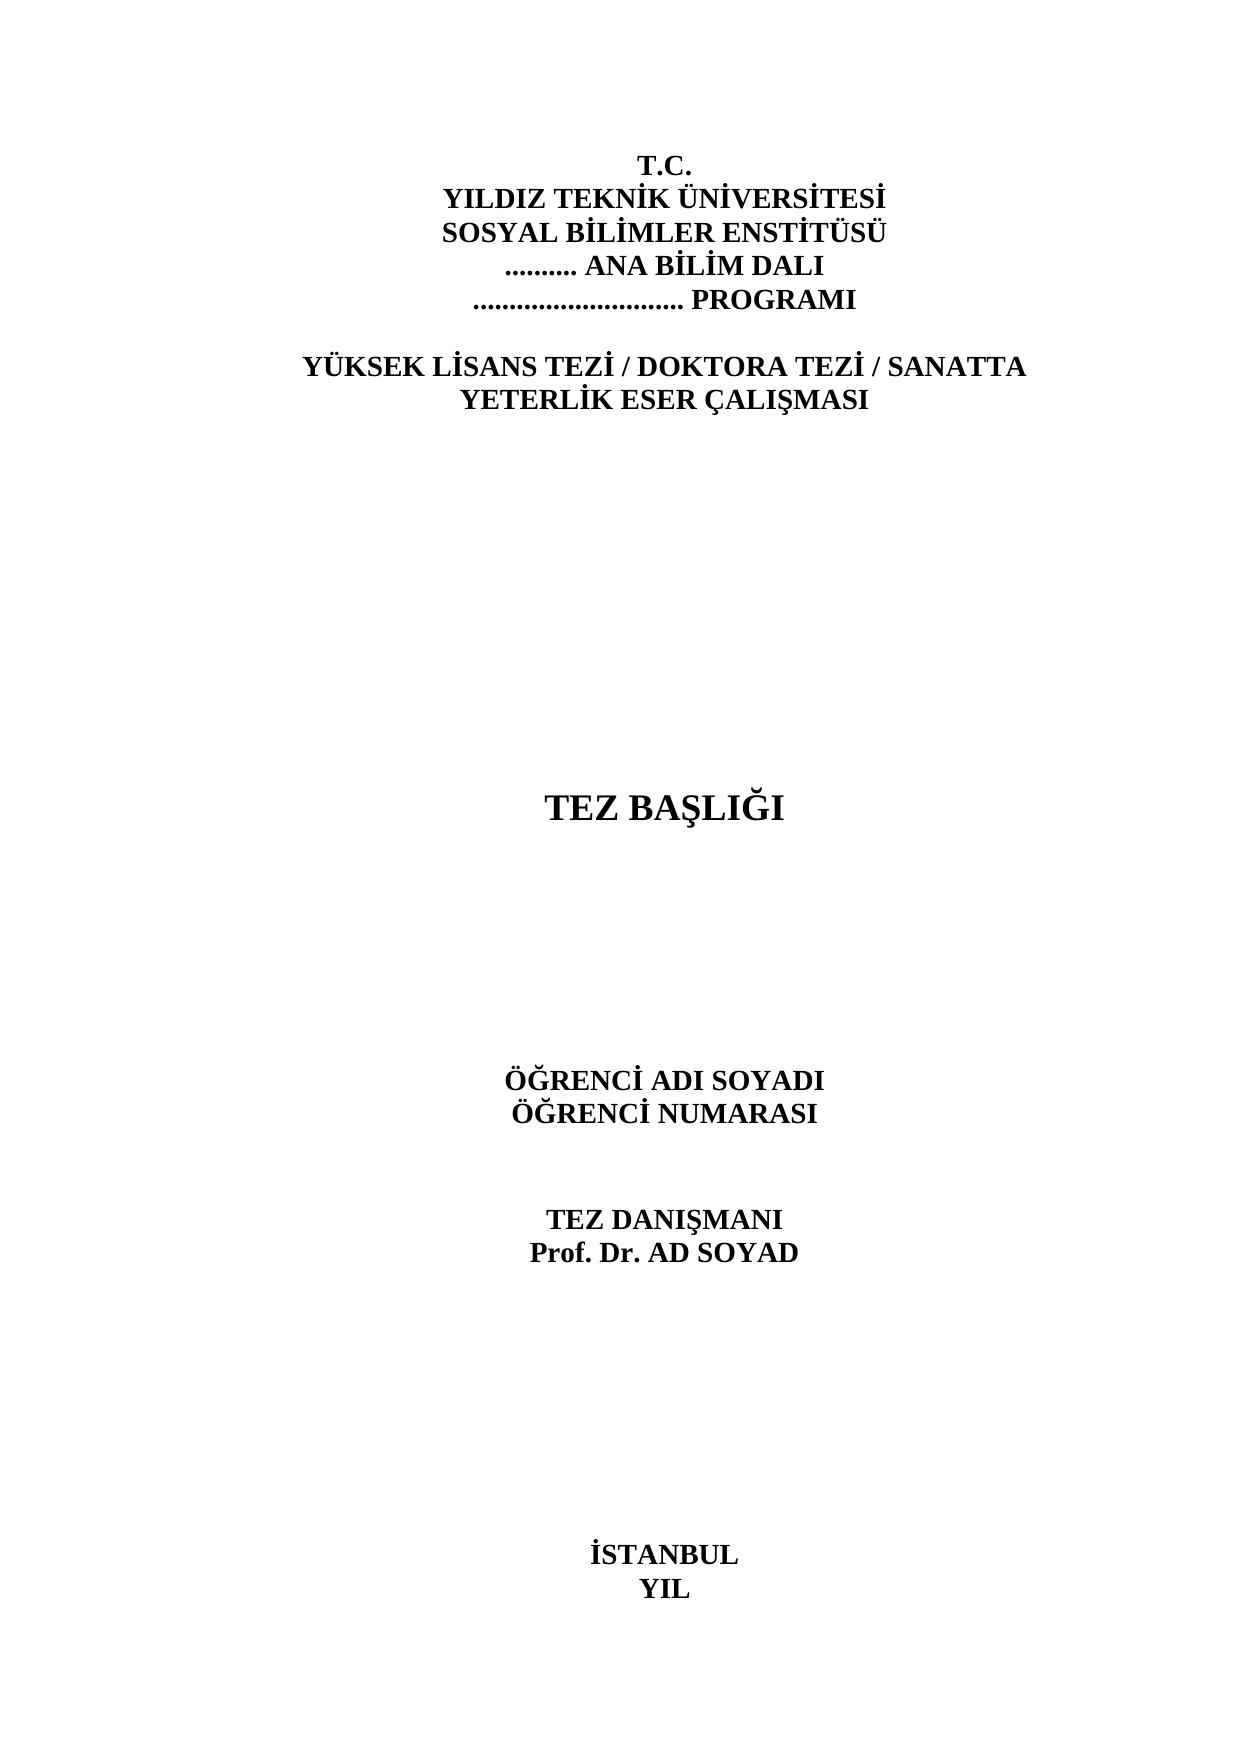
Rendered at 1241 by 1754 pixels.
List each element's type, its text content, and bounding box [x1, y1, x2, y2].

text T.C. [236, 148, 1092, 181]
text YIL [236, 1571, 1092, 1604]
text TEZ BAŞLIĞI [236, 785, 1092, 828]
text TEZ DANIŞMANI [236, 1202, 1092, 1236]
text .......... ANA BİLİM DALI [236, 248, 1092, 282]
text ............................. PROGRAMI [236, 282, 1092, 315]
text YÜKSEK LİSANS TEZİ / DOKTORA TEZİ / SANATTA YETERLİK ESER ÇALIŞMASI [236, 349, 1092, 416]
text İSTANBUL [236, 1537, 1092, 1571]
text ÖĞRENCİ NUMARASI [236, 1096, 1092, 1130]
text ÖĞRENCİ ADI SOYADI [236, 1063, 1092, 1096]
text Prof. Dr. AD SOYAD [236, 1236, 1092, 1269]
text YILDIZ TEKNİK ÜNİVERSİTESİ [236, 181, 1092, 215]
text SOSYAL BİLİMLER ENSTİTÜSÜ [236, 215, 1092, 248]
